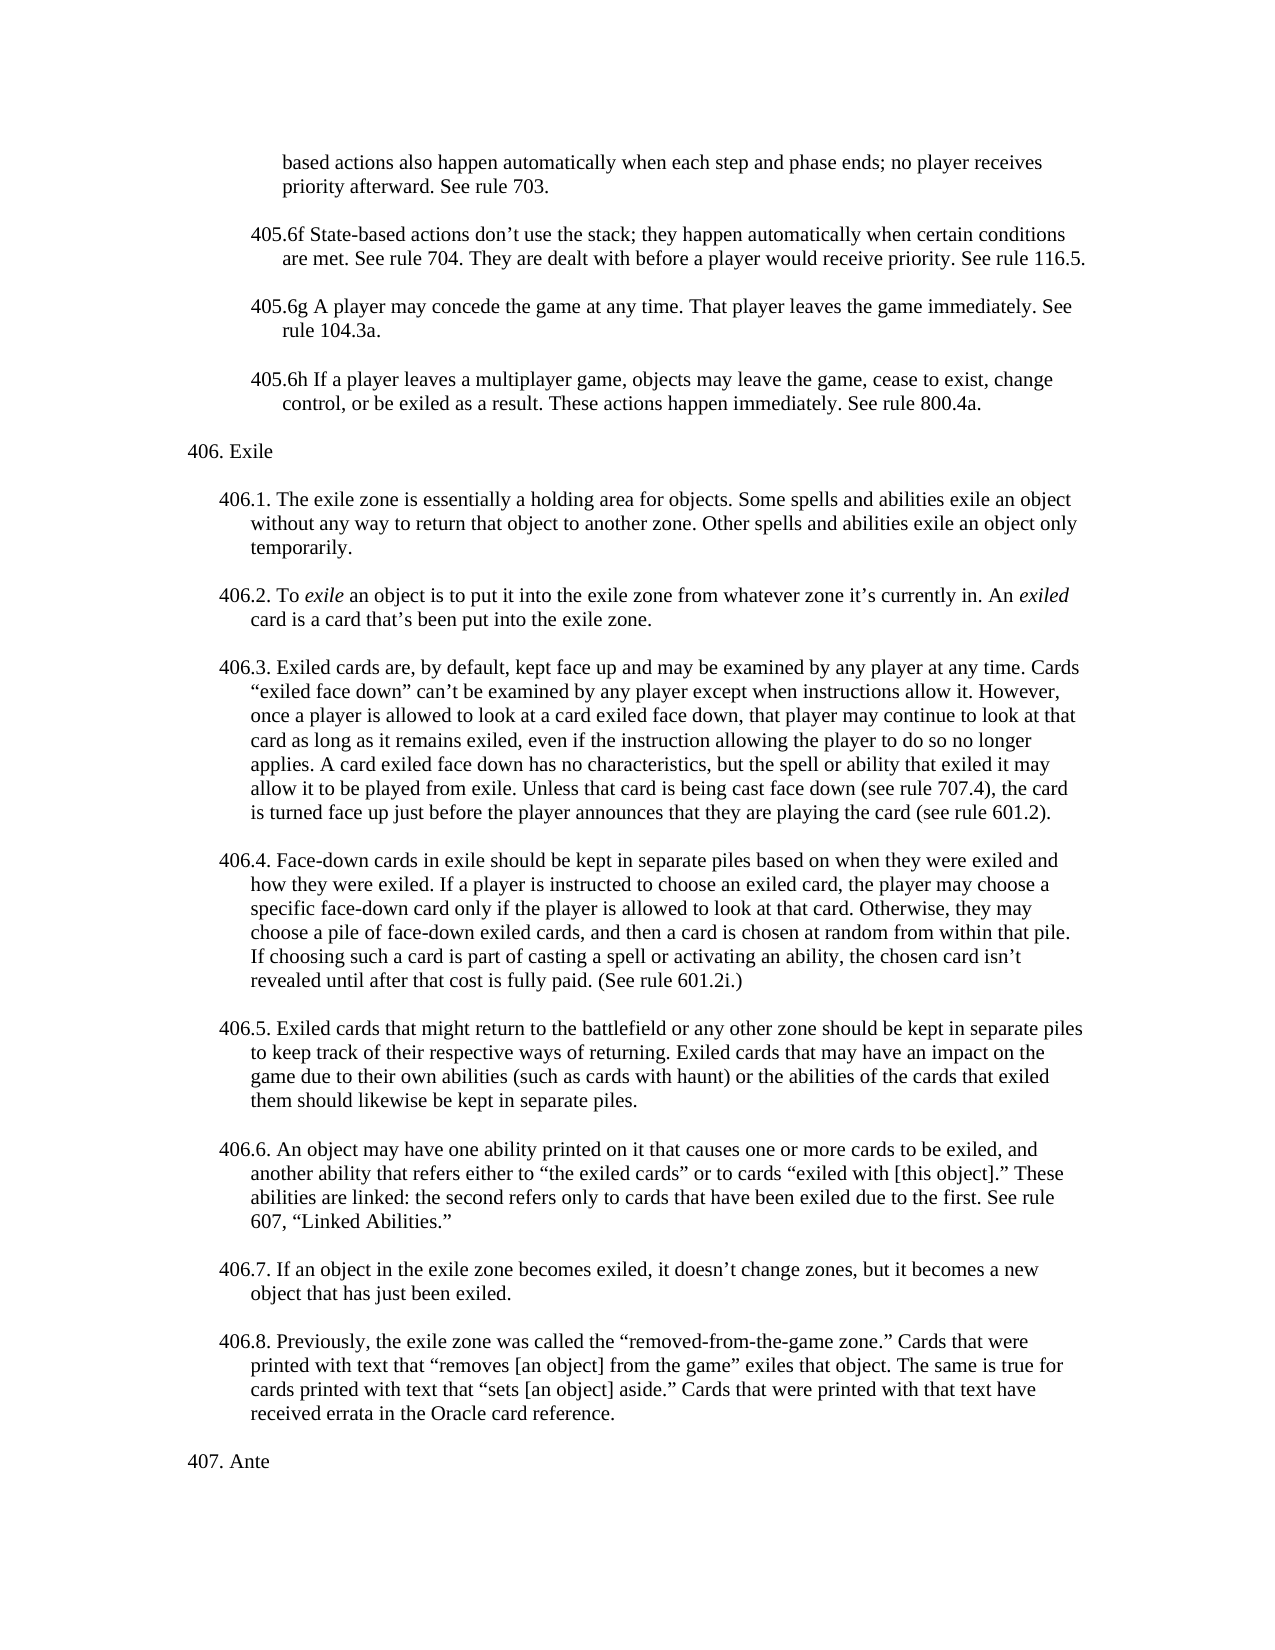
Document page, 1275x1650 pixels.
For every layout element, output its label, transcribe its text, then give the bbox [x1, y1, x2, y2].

text 406.2. To exile an object is to put it into the exile zone from whatever zone it’s currently in. An exiled card is a card that’s been put into the exile zone. [219, 583, 1087, 631]
text 405.6h If a player leaves a multiplayer game, objects may leave the game, cease to exist, change control, or be exiled as a result. These actions happen immediately. See rule 800.4a. [251, 367, 1087, 415]
text 406.1. The exile zone is essentially a holding area for objects. Some spells and abilities exile an object without any way to return that object to another zone. Other spells and abilities exile an object only temporarily. [219, 487, 1087, 559]
text 406.4. Face-down cards in exile should be kept in separate piles based on when they were exiled and how they were exiled. If a player is instructed to choose an exiled card, the player may choose a specific face-down card only if the player is allowed to look at that card. Otherwise, they may choose a pile of face-down exiled cards, and then a card is chosen at random from within that pile. If choosing such a card is part of casting a spell or activating an ability, the chosen card isn’t revealed until after that cost is fully paid. (See rule 601.2i.) [219, 848, 1087, 992]
text 406.6. An object may have one ability printed on it that causes one or more cards to be exiled, and another ability that refers either to “the exiled cards” or to cards “exiled with [this object].” These abilities are linked: the second refers only to cards that have been exiled due to the first. See rule 607, “Linked Abilities.” [219, 1137, 1087, 1233]
text 406. Exile [187, 439, 1087, 463]
text 406.5. Exiled cards that might return to the battlefield or any other zone should be kept in separate piles to keep track of their respective ways of returning. Exiled cards that may have an impact on the game due to their own abilities (such as cards with haunt) or the abilities of the cards that exiled them should likewise be kept in separate piles. [219, 1016, 1087, 1112]
text 407. Ante [187, 1449, 1087, 1473]
text 406.3. Exiled cards are, by default, kept face up and may be examined by any player at any time. Cards “exiled face down” can’t be examined by any player except when instructions allow it. However, once a player is allowed to look at a card exiled face down, that player may continue to look at that card as long as it remains exiled, even if the instruction allowing the player to do so no longer applies. A card exiled face down has no characteristics, but the spell or ability that exiled it may allow it to be played from exile. Unless that card is being cast face down (see rule 707.4), the card is turned face up just before the player announces that they are playing the card (see rule 601.2). [219, 655, 1087, 824]
text 406.8. Previously, the exile zone was called the “removed-from-the-game zone.” Cards that were printed with text that “removes [an object] from the game” exiles that object. The same is true for cards printed with text that “sets [an object] aside.” Cards that were printed with that text have received errata in the Oracle card reference. [219, 1329, 1087, 1425]
text 405.6f State-based actions don’t use the stack; they happen automatically when certain conditions are met. See rule 704. They are dealt with before a player would receive priority. See rule 116.5. [251, 222, 1087, 270]
text 406.7. If an object in the exile zone becomes exiled, it doesn’t change zones, but it becomes a new object that has just been exiled. [219, 1257, 1087, 1305]
text 405.6g A player may concede the game at any time. That player leaves the game immediately. See rule 104.3a. [251, 294, 1087, 342]
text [251, 150, 1087, 198]
